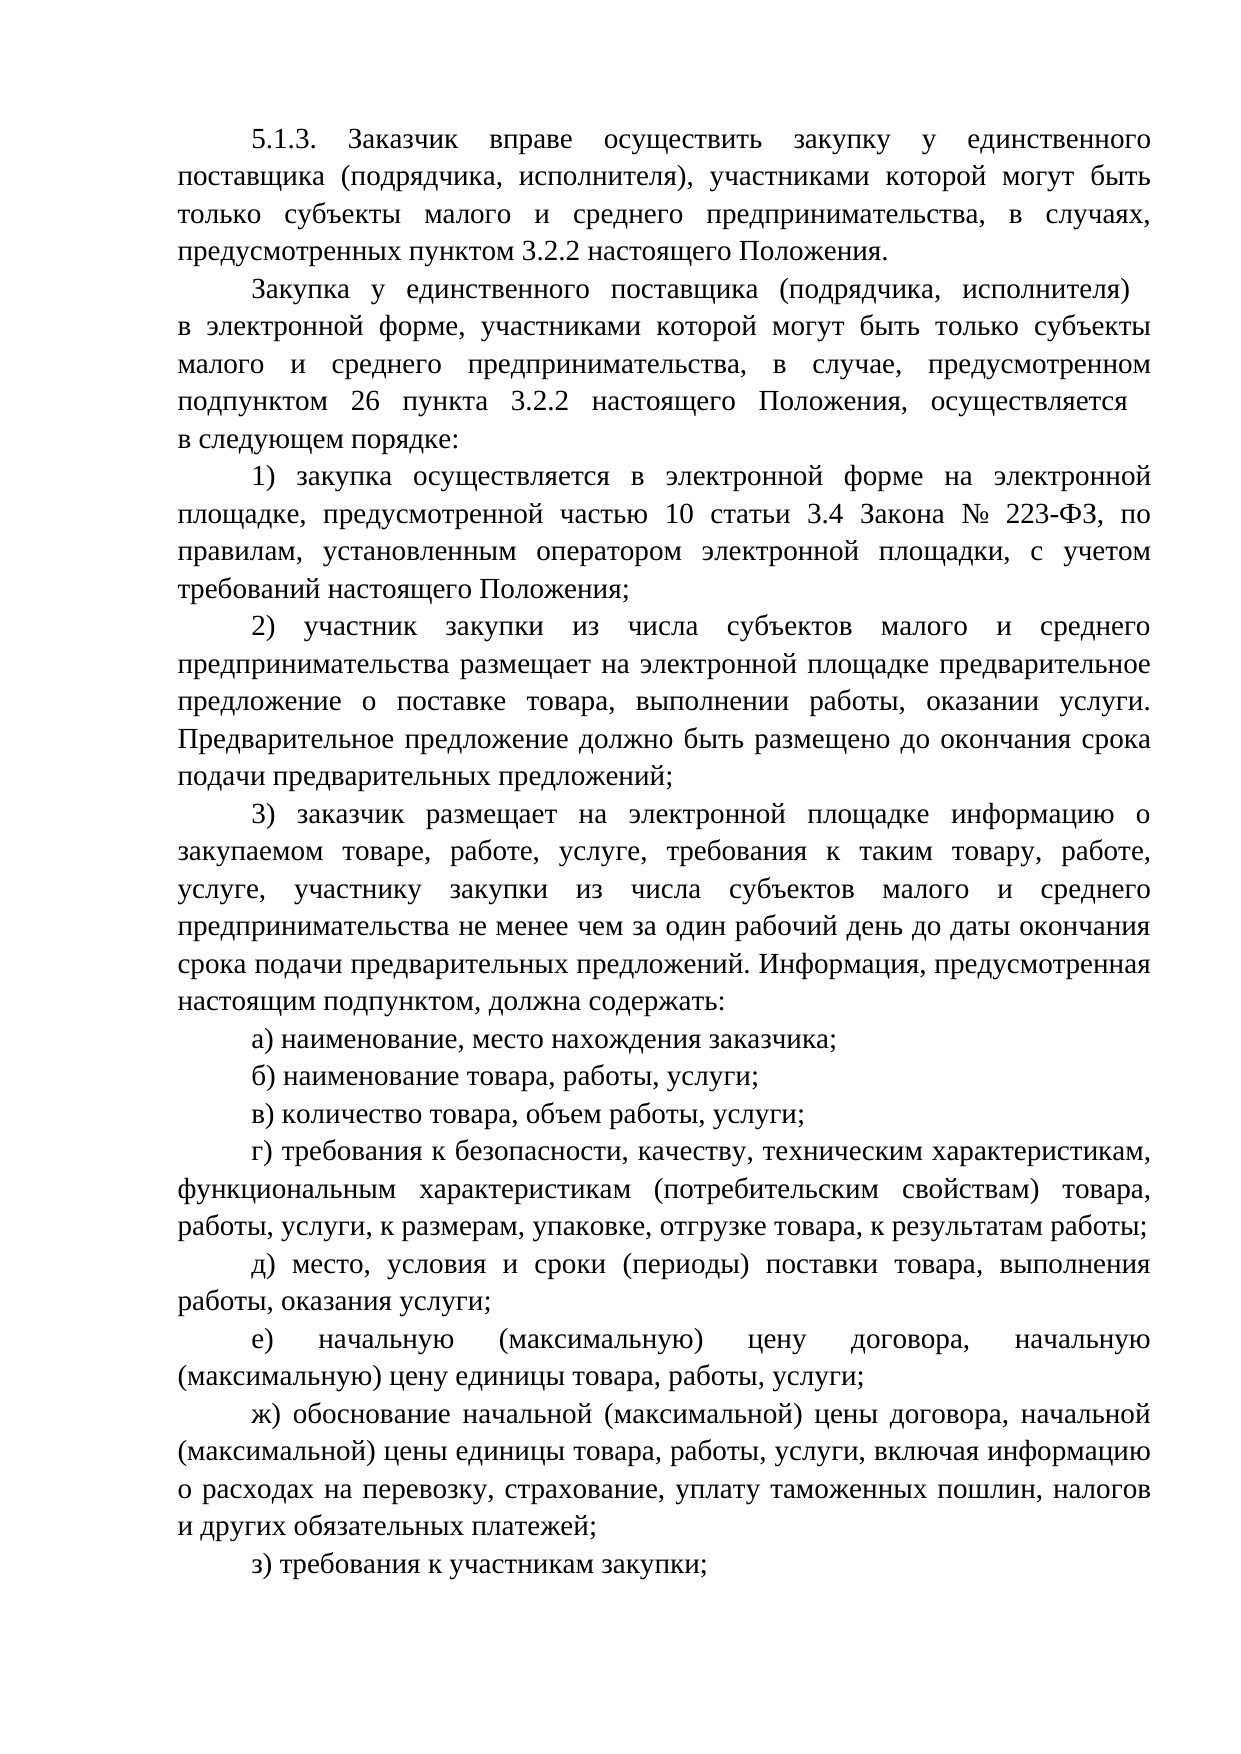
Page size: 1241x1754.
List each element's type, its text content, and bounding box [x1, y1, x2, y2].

text з) требования к участникам закупки; [177, 1543, 1152, 1581]
text а) наименование, место нахождения заказчика; [177, 1018, 1152, 1056]
text д) место, условия и сроки (периоды) поставки товара, выполнения работы, оказания услуги; [177, 1243, 1152, 1318]
text 1) закупка осуществляется в электронной форме на электронной площадке, предусмотренной частью 10 статьи 3.4 Закона № 223-ФЗ, по правилам, установленным оператором электронной площадки, с учетом требований настоящего Положения; [177, 456, 1152, 606]
text г) требования к безопасности, качеству, техническим характеристикам, функциональным характеристикам (потребительским свойствам) товара, работы, услуги, к размерам, упаковке, отгрузке товара, к результатам работы; [177, 1131, 1152, 1243]
text 2) участник закупки из числа субъектов малого и среднего предпринимательства размещает на электронной площадке предварительное предложение о поставке товара, выполнении работы, оказании услуги. Предварительное предложение должно быть размещено до окончания срока подачи предварительных предложений; [177, 606, 1152, 793]
text б) наименование товара, работы, услуги; [177, 1056, 1152, 1093]
text е) начальную (максимальную) цену договора, начальную (максимальную) цену единицы товара, работы, услуги; [177, 1318, 1152, 1393]
text в) количество товара, объем работы, услуги; [177, 1093, 1152, 1131]
text Закупка у единственного поставщика (подрядчика, исполнителя) в электронной форме, участниками которой могут быть только субъекты малого и среднего предпринимательства, в случае, предусмотренном подпунктом 26 пункта 3.2.2 настоящего Положения, осуществляется в следующем порядке: [177, 268, 1152, 456]
text 3) заказчик размещает на электронной площадке информацию о закупаемом товаре, работе, услуге, требования к таким товару, работе, услуге, участнику закупки из числа субъектов малого и среднего предпринимательства не менее чем за один рабочий день до даты окончания срока подачи предварительных предложений. Информация, предусмотренная настоящим подпунктом, должна содержать: [177, 793, 1152, 1018]
text ж) обоснование начальной (максимальной) цены договора, начальной (максимальной) цены единицы товара, работы, услуги, включая информацию о расходах на перевозку, страхование, уплату таможенных пошлин, налогов и других обязательных платежей; [177, 1393, 1152, 1543]
text 5.1.3. Заказчик вправе осуществить закупку у единственного поставщика (подрядчика, исполнителя), участниками которой могут быть только субъекты малого и среднего предпринимательства, в случаях, предусмотренных пунктом 3.2.2 настоящего Положения. [177, 118, 1152, 268]
